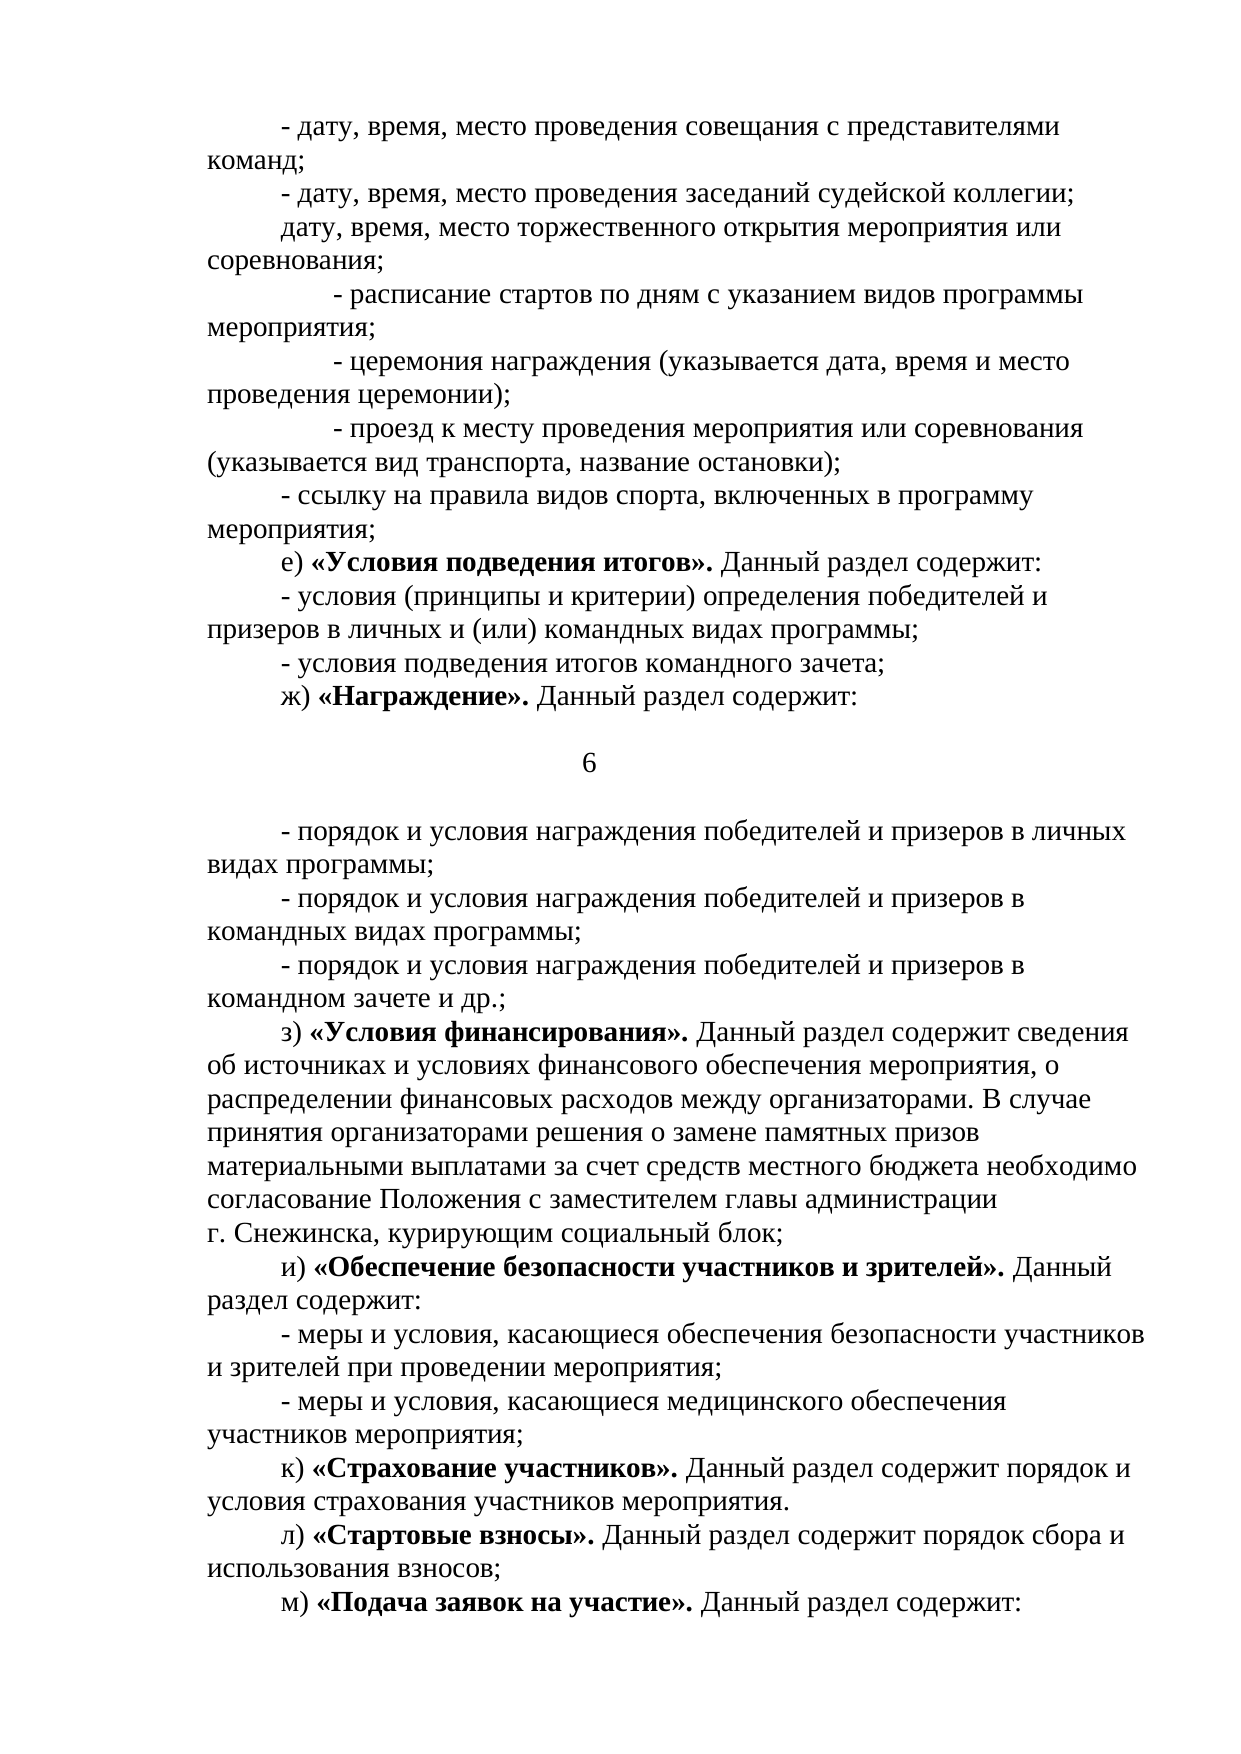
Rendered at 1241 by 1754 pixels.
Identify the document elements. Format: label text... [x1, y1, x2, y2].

text 6 [207, 746, 1152, 779]
text л) «Стартовые взносы». Данный раздел содержит порядок сбора и использования взносов; [207, 1517, 1152, 1584]
text к) «Страхование участников». Данный раздел содержит порядок и условия страхования участников мероприятия. [207, 1450, 1152, 1517]
text - порядок и условия награждения победителей и призеров в командном зачете и др.; [207, 947, 1152, 1014]
text - меры и условия, касающиеся медицинского обеспечения участников мероприятия; [207, 1383, 1152, 1450]
text е) «Условия подведения итогов». Данный раздел содержит: [207, 544, 1152, 578]
text - проезд к месту проведения мероприятия или соревнования (указывается вид транспорта, название остановки); [207, 410, 1152, 477]
text - меры и условия, касающиеся обеспечения безопасности участников и зрителей при проведении мероприятия; [207, 1316, 1152, 1383]
text - порядок и условия награждения победителей и призеров в командных видах программы; [207, 880, 1152, 947]
text - дату, время, место проведения заседаний судейской коллегии; [207, 176, 1152, 209]
text и) «Обеспечение безопасности участников и зрителей». Данный раздел содержит: [207, 1249, 1152, 1316]
text з) «Условия финансирования». Данный раздел содержит сведения об источниках и условиях финансового обеспечения мероприятия, о распределении финансовых расходов между организаторами. В случае принятия организаторами решения о замене памятных призов материальными выплатами за счет средств местного бюджета необходимо согласование Положения с заместителем главы администрации г. Снежинска, курирующим социальный блок; [207, 1014, 1152, 1249]
text - ссылку на правила видов спорта, включенных в программу мероприятия; [207, 477, 1152, 544]
text - условия (принципы и критерии) определения победителей и призеров в личных и (или) командных видах программы; [207, 578, 1152, 645]
text - дату, время, место проведения совещания с представителями команд; [207, 108, 1152, 176]
text - условия подведения итогов командного зачета; [207, 645, 1152, 679]
text - порядок и условия награждения победителей и призеров в личных видах программы; [207, 813, 1152, 880]
text м) «Подача заявок на участие». Данный раздел содержит: [207, 1584, 1152, 1618]
text дату, время, место торжественного открытия мероприятия или соревнования; [207, 209, 1152, 276]
text - расписание стартов по дням с указанием видов программы мероприятия; [207, 276, 1152, 343]
text ж) «Награждение». Данный раздел содержит: [207, 679, 1152, 712]
text - церемония награждения (указывается дата, время и место проведения церемонии); [207, 343, 1152, 410]
